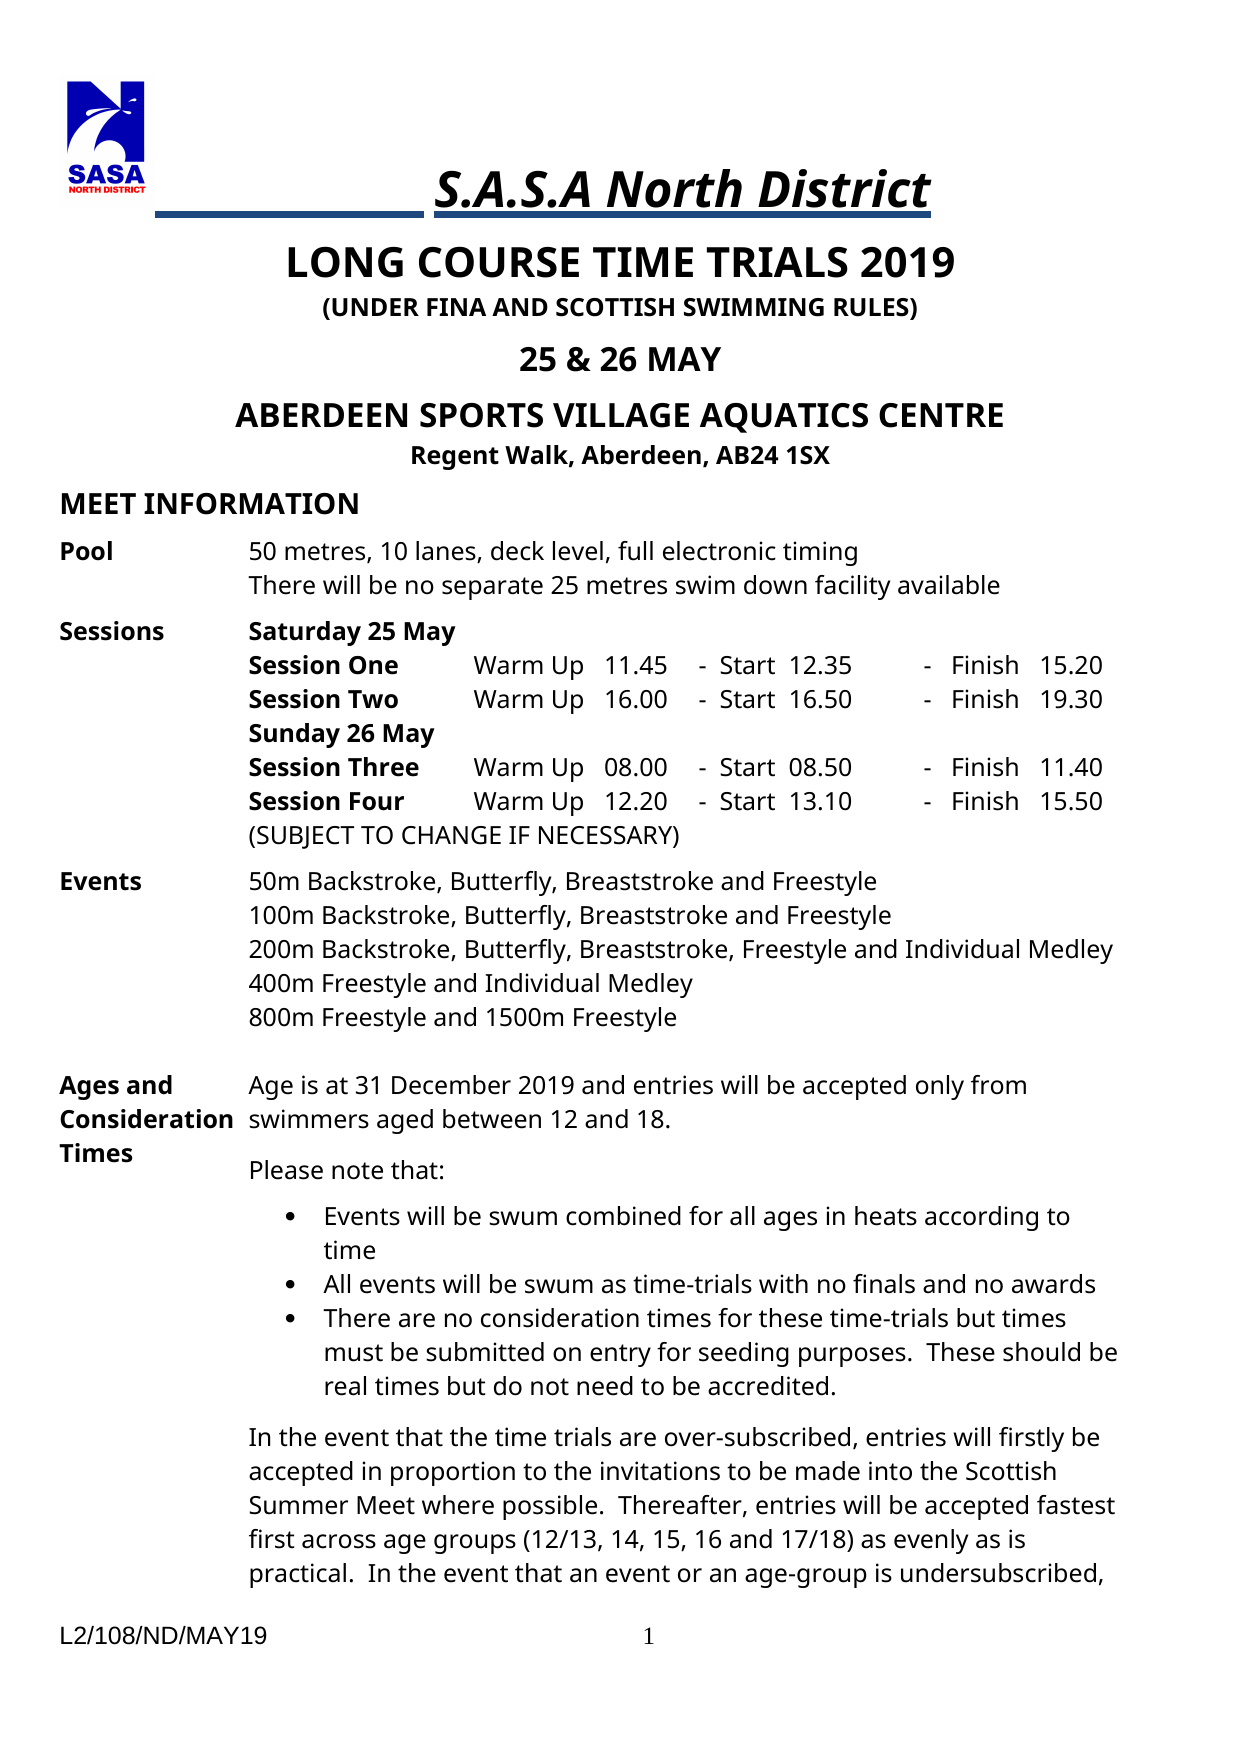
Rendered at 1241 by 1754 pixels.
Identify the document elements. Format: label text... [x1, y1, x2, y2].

table_cell Saturday 25 May Session One Warm Up 11.45 - Start 12.35 - Finish 15.20 Session Two Warm Up 16.00 - Start 16.50 - Finish 19.30 Sunday 26 May Session Three Warm Up 08.00 - Start 08.50 - Finish 11.40 Session Four Warm Up 12.20 - Start 13.10 - Finish 15.50 (SUBJECT TO CHANGE IF NECESSARY) [243, 602, 1129, 852]
text LONG COURSE TIME TRIALS 2019 [59, 233, 1181, 290]
text (UNDER FINA AND SCOTTISH SWIMMING RULES) [59, 290, 1181, 324]
text ABERDEEN SPORTS VILLAGE AQUATICS CENTRE [59, 392, 1181, 437]
text 25 & 26 MAY [59, 335, 1181, 381]
table_cell Sessions [53, 602, 242, 852]
table_cell 50m Backstroke, Butterfly, Breaststroke and Freestyle 100m Backstroke, Butterfly, Breaststroke and Freestyle 200m Backstroke, Butterfly, Breaststroke, Freestyle and Individual Medley 400m Freestyle and Individual Medley 800m Freestyle and 1500m Freestyle [243, 852, 1129, 1068]
table_cell Events [53, 852, 242, 1068]
text MEET INFORMATION [59, 483, 1181, 523]
table_header Pool [53, 534, 242, 602]
table_header 50 metres, 10 lanes, deck level, full electronic timing There will be no separate 25 metres swim down facility available [243, 534, 1129, 602]
picture [59, 75, 156, 207]
text Regent Walk, Aberdeen, AB24 1SX [59, 437, 1181, 472]
table_cell Ages and Consideration Times [53, 1068, 242, 1621]
